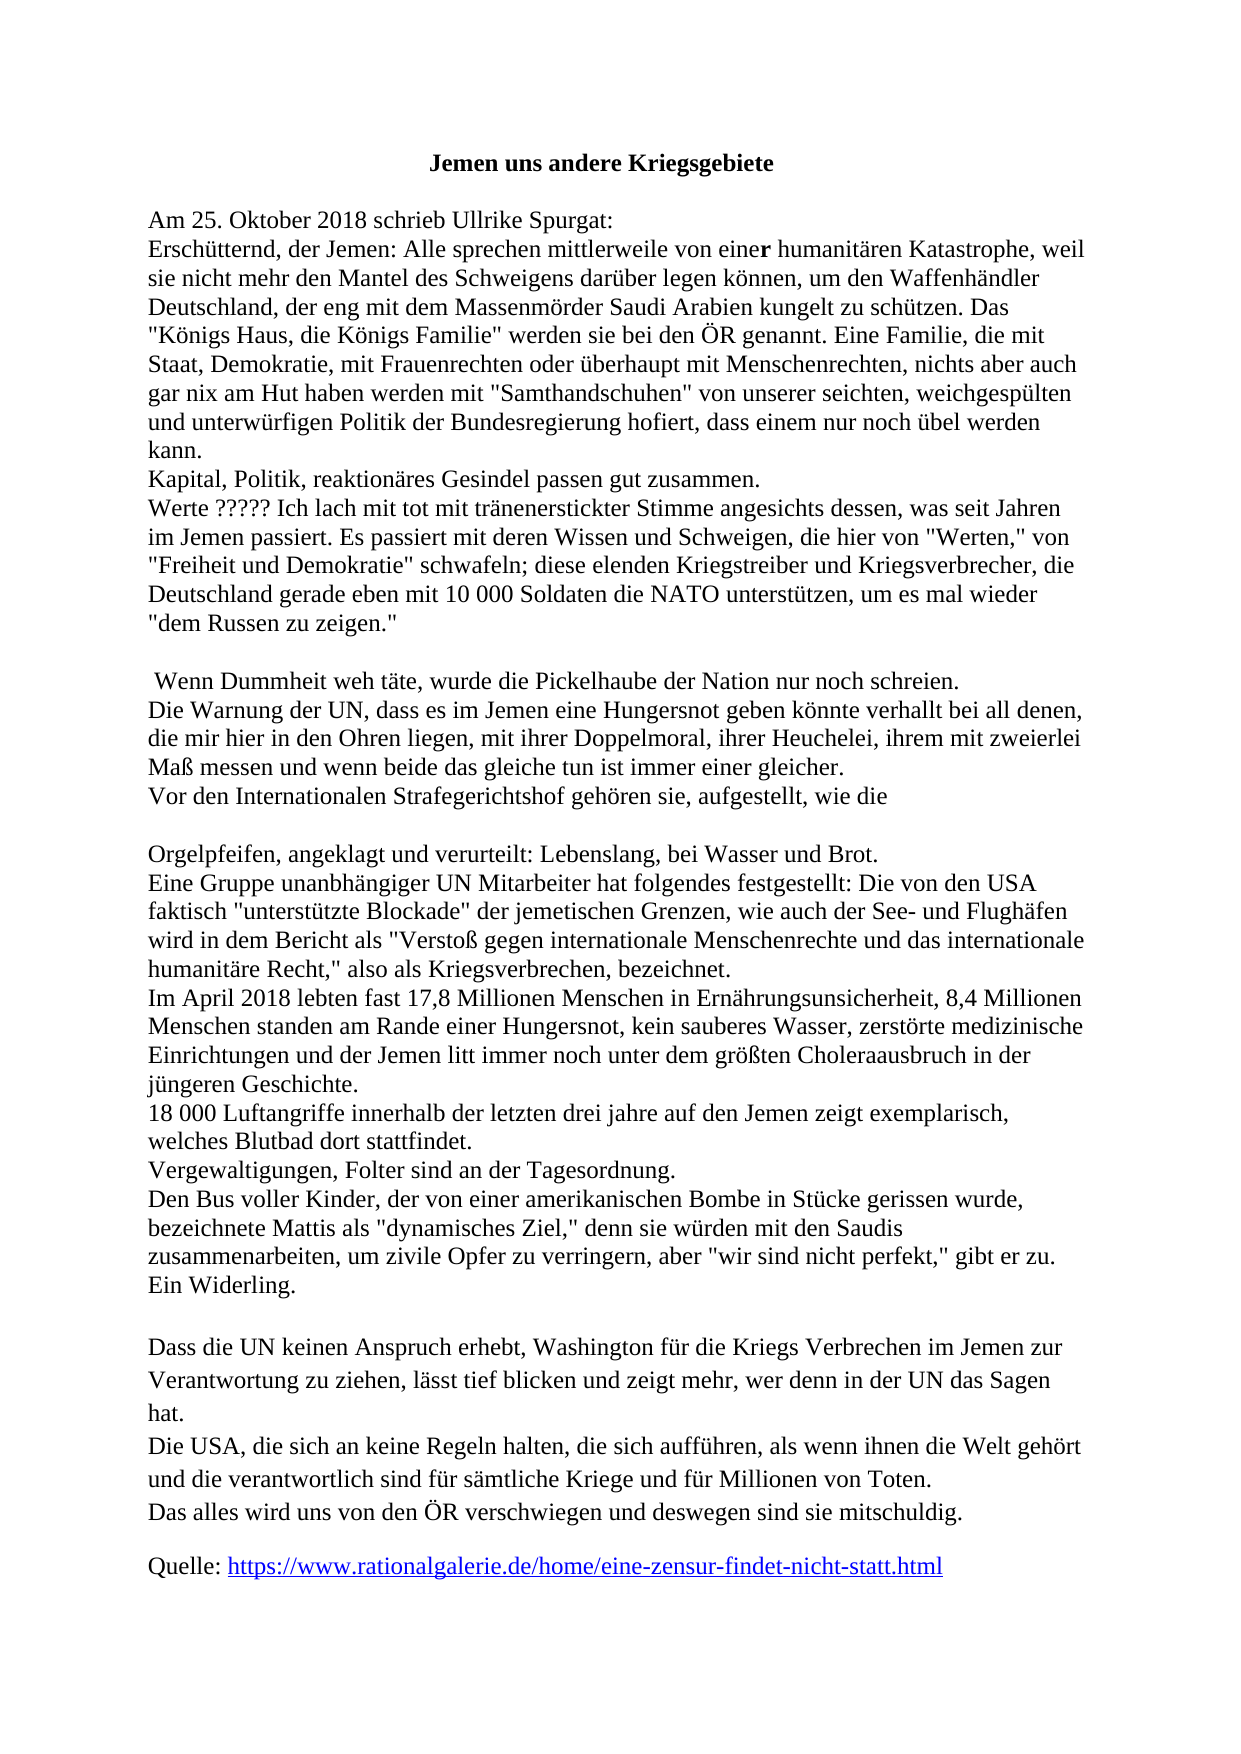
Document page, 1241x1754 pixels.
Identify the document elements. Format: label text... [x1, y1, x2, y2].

subtitle Jemen uns andere Kriegsgebiete [148, 148, 1093, 176]
subtitle Am 25. Oktober 2018 schrieb Ullrike Spurgat: Erschütternd, der Jemen: Alle sprechen mittlerweile von einer humanitären Katastrophe, weil sie nicht mehr den Mantel des Schweigens darüber legen können, um den Waffenhändler Deutschland, der eng mit dem Massenmörder Saudi Arabien kungelt zu schützen. Das "Königs Haus, die Königs Familie" werden sie bei den ÖR genannt. Eine Familie, die mit Staat, Demokratie, mit Frauenrechten oder überhaupt mit Menschenrechten, nichts aber auch gar nix am Hut haben werden mit "Samthandschuhen" von unserer seichten, weichgespülten und unterwürfigen Politik der Bundesregierung hofiert, dass einem nur noch übel werden kann. Kapital, Politik, reaktionäres Gesindel passen gut zusammen. Werte ????? Ich lach mit tot mit tränenerstickter Stimme angesichts dessen, was seit Jahren im Jemen passiert. Es passiert mit deren Wissen und Schweigen, die hier von "Werten," von "Freiheit und Demokratie" schwafeln; diese elenden Kriegstreiber und Kriegsverbrecher, die Deutschland gerade eben mit 10 000 Soldaten die NATO unterstützen, um es mal wieder "dem Russen zu zeigen." [148, 206, 1093, 637]
subtitle Wenn Dummheit weh täte, wurde die Pickelhaube der Nation nur noch schreien. Die Warnung der UN, dass es im Jemen eine Hungersnot geben könnte verhallt bei all denen, die mir hier in den Ohren liegen, mit ihrer Doppelmoral, ihrer Heuchelei, ihrem mit zweierlei Maß messen und wenn beide das gleiche tun ist immer einer gleicher. Vor den Internationalen Strafegerichtshof gehören sie, aufgestellt, wie die [148, 666, 1093, 810]
subtitle Orgelpfeifen, angeklagt und verurteilt: Lebenslang, bei Wasser und Brot. Eine Gruppe unanbhängiger UN Mitarbeiter hat folgendes festgestellt: Die von den USA faktisch "unterstützte Blockade" der jemetischen Grenzen, wie auch der See- und Flughäfen wird in dem Bericht als "Verstoß gegen internationale Menschenrechte und das internationale humanitäre Recht," also als Kriegsverbrechen, bezeichnet. Im April 2018 lebten fast 17,8 Millionen Menschen in Ernährungsunsicherheit, 8,4 Millionen Menschen standen am Rande einer Hungersnot, kein sauberes Wasser, zerstörte medizinische Einrichtungen und der Jemen litt immer noch unter dem größten Choleraausbruch in der jüngeren Geschichte. 18 000 Luftangriffe innerhalb der letzten drei jahre auf den Jemen zeigt exemplarisch, welches Blutbad dort stattfindet. Vergewaltigungen, Folter sind an der Tagesordnung. Den Bus voller Kinder, der von einer amerikanischen Bombe in Stücke gerissen wurde, bezeichnete Mattis als "dynamisches Ziel," denn sie würden mit den Saudis zusammenarbeiten, um zivile Opfer zu verringern, aber "wir sind nicht perfekt," gibt er zu. Ein Widerling. [148, 839, 1093, 1299]
text Quelle: https://www.rationalgalerie.de/home/eine-zensur-findet-nicht-statt.html [148, 1551, 1093, 1579]
text Dass die UN keinen Anspruch erhebt, Washington für die Kriegs Verbrechen im Jemen zur Verantwortung zu ziehen, lässt tief blicken und zeigt mehr, wer denn in der UN das Sagen hat. Die USA, die sich an keine Regeln halten, die sich aufführen, als wenn ihnen die Welt gehört und die verantwortlich sind für sämtliche Kriege und für Millionen von Toten. Das alles wird uns von den ÖR verschwiegen und deswegen sind sie mitschuldig. [148, 1299, 1093, 1526]
